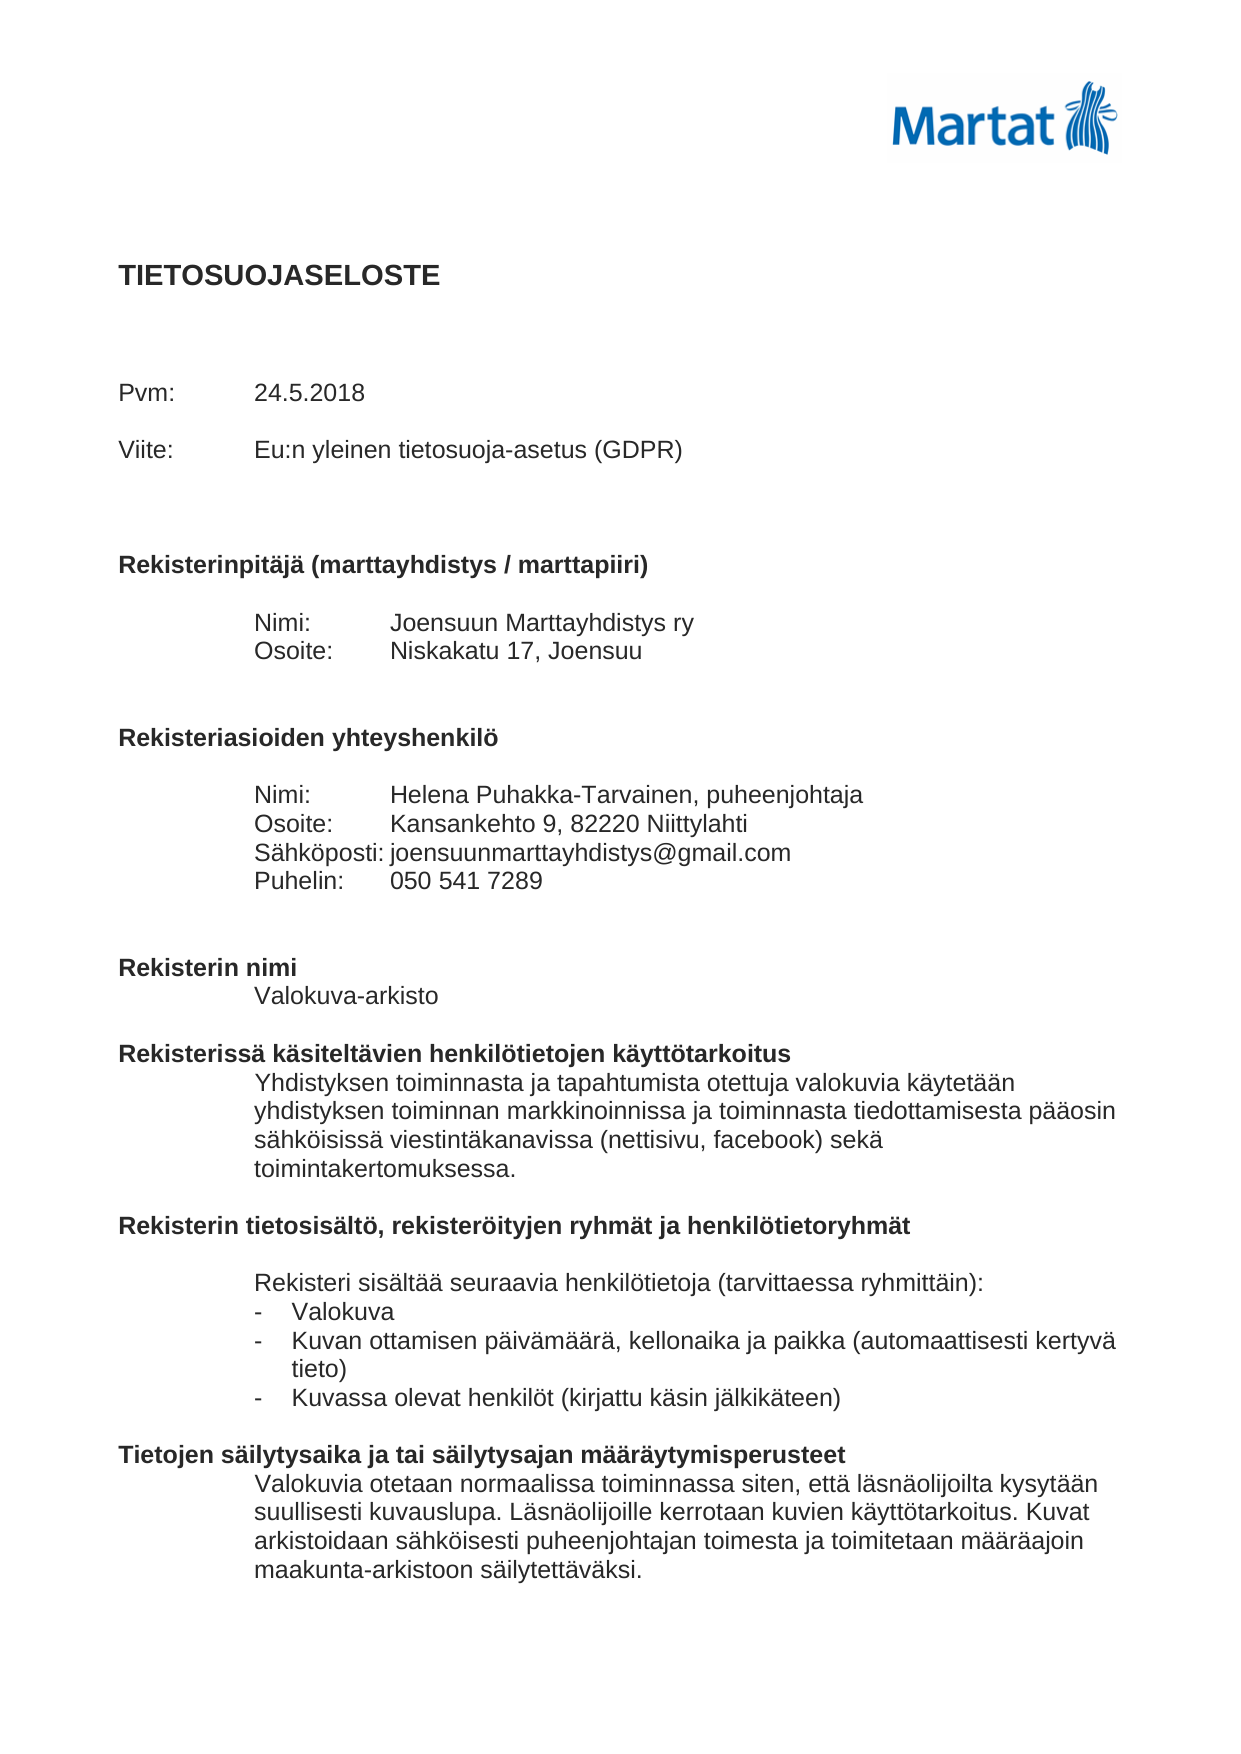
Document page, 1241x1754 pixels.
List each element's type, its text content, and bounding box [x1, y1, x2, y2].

text Valokuvia otetaan normaalissa toiminnassa siten, että läsnäolijoilta kysytään suullisesti kuvauslupa. Läsnäolijoille kerrotaan kuvien käyttötarkoitus. Kuvat arkistoidaan sähköisesti puheenjohtajan toimesta ja toimitetaan määräajoin maakunta-arkistoon säilytettäväksi. [254, 1469, 1122, 1584]
text Viite: Eu:n yleinen tietosuoja-asetus (GDPR) [118, 435, 1122, 464]
text Pvm: 24.5.2018 [118, 378, 1122, 406]
text Nimi: Joensuun Marttayhdistys ry [254, 608, 1122, 636]
text Puhelin: 050 541 7289 [254, 866, 1122, 895]
list Kuvassa olevat henkilöt (kirjattu käsin jälkikäteen) [254, 1383, 1122, 1440]
text Rekisterin nimi [118, 953, 1122, 981]
text Rekisteriasioiden yhteyshenkilö [118, 723, 1122, 751]
text Osoite: Niskakatu 17, Joensuu [254, 636, 1122, 665]
text Tietojen säilytysaika ja tai säilytysajan määräytymisperusteet [118, 1440, 1122, 1469]
text Rekisterin tietosisältö, rekisteröityjen ryhmät ja henkilötietoryhmät [118, 1211, 1122, 1239]
picture [887, 73, 1123, 163]
text Osoite: Kansankehto 9, 82220 Niittylahti [254, 809, 1122, 838]
list Valokuva [254, 1297, 1122, 1326]
text Rekisterinpitäjä (marttayhdistys / marttapiiri) [118, 550, 1122, 579]
text Sähköposti: joensuunmarttayhdistys@gmail.com [254, 838, 1122, 866]
text Nimi: Helena Puhakka-Tarvainen, puheenjohtaja [254, 780, 1122, 809]
text TIETOSUOJASELOSTE [118, 258, 1122, 291]
text Yhdistyksen toiminnasta ja tapahtumista otettuja valokuvia käytetään yhdistyksen toiminnan markkinoinnissa ja toiminnasta tiedottamisesta pääosin sähköisissä viestintäkanavissa (nettisivu, facebook) sekä toimintakertomuksessa. [254, 1068, 1122, 1183]
text Valokuva-arkisto [118, 981, 1122, 1010]
text Rekisteri sisältää seuraavia henkilötietoja (tarvittaessa ryhmittäin): [254, 1268, 1122, 1297]
text Rekisterissä käsiteltävien henkilötietojen käyttötarkoitus [118, 1039, 1122, 1068]
list Kuvan ottamisen päivämäärä, kellonaika ja paikka (automaattisesti kertyvä tieto) [254, 1326, 1122, 1383]
